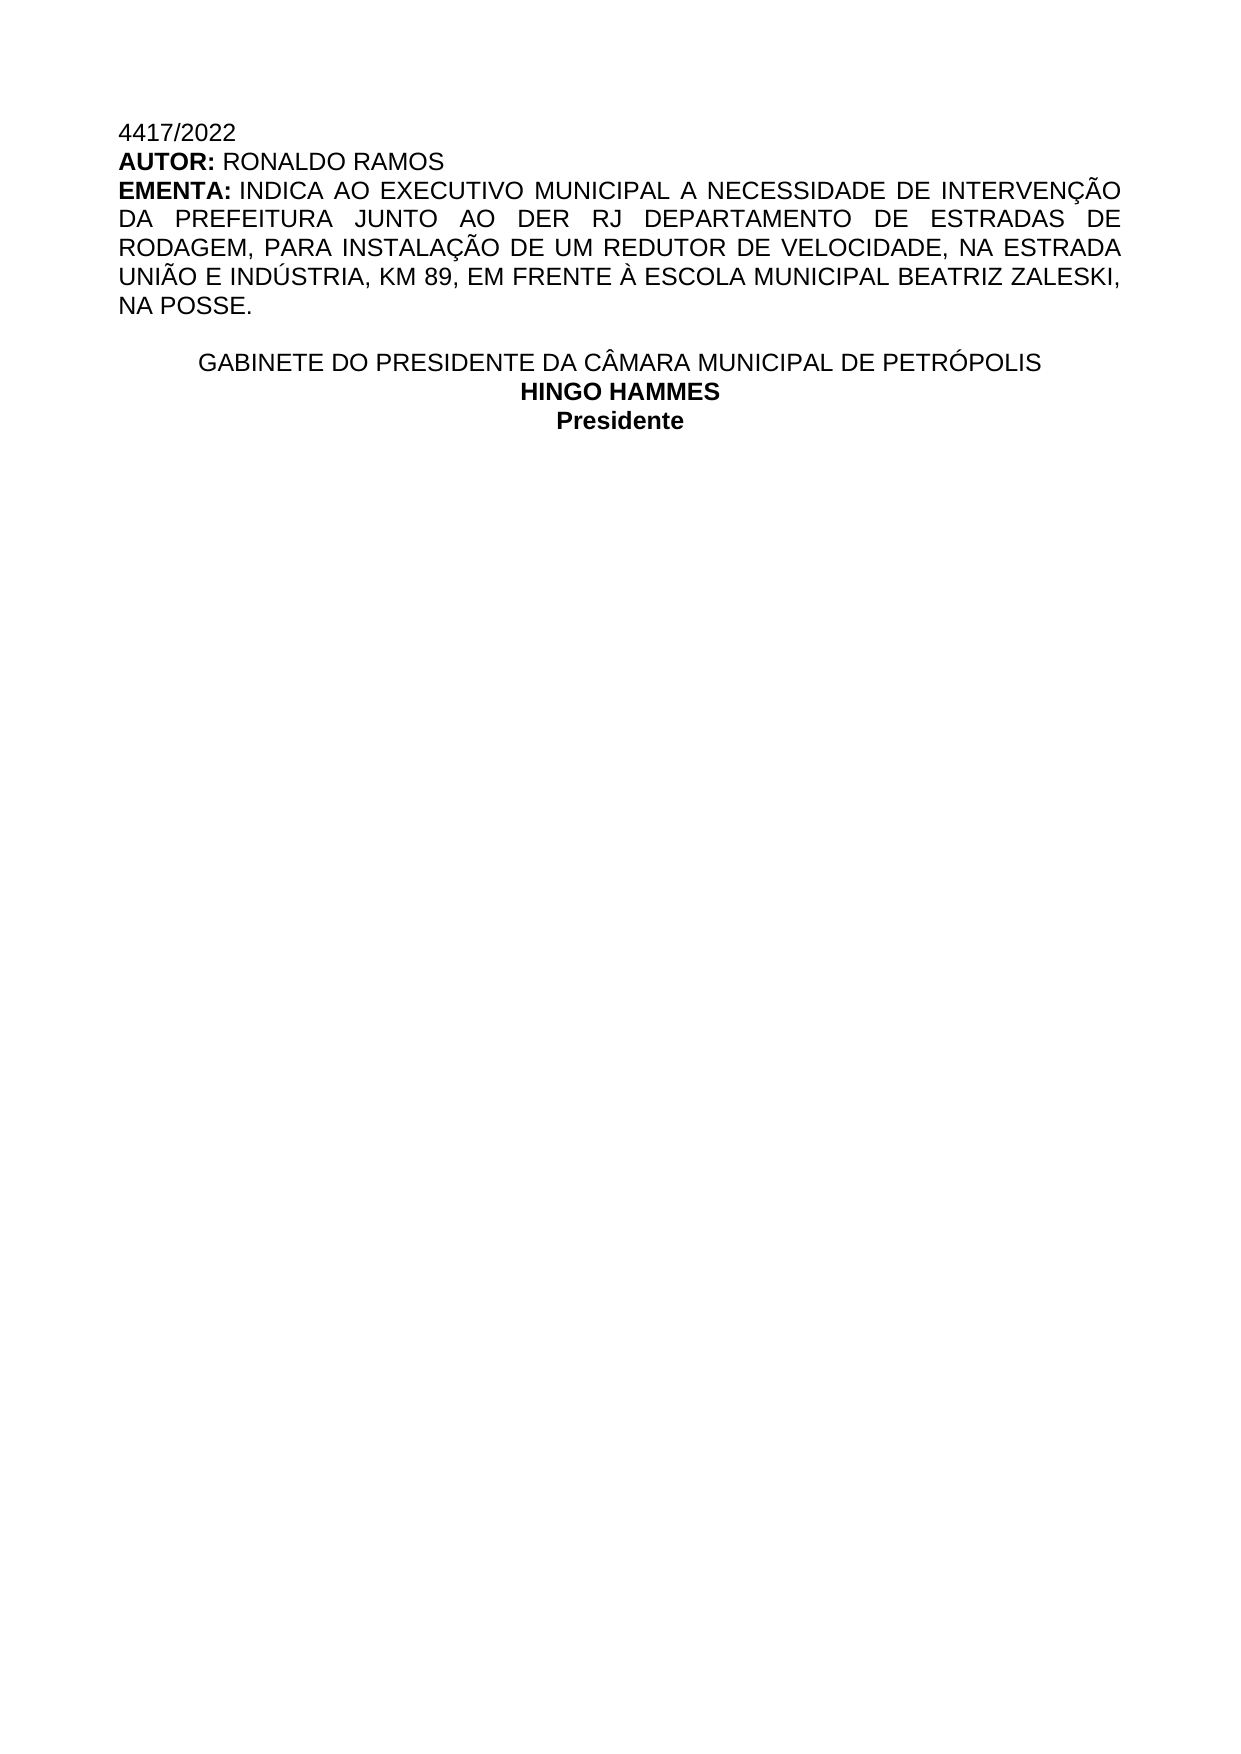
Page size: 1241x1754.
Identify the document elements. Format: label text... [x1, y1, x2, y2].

text EMENTA: INDICA AO EXECUTIVO MUNICIPAL A NECESSIDADE DE INTERVENÇÃO DA PREFEITURA JUNTO AO DER RJ DEPARTAMENTO DE ESTRADAS DE RODAGEM, PARA INSTALAÇÃO DE UM REDUTOR DE VELOCIDADE, NA ESTRADA UNIÃO E INDÚSTRIA, KM 89, EM FRENTE À ESCOLA MUNICIPAL BEATRIZ ZALESKI, NA POSSE. [118, 176, 1122, 319]
text 4417/2022 AUTOR: RONALDO RAMOS [118, 118, 1122, 176]
text GABINETE DO PRESIDENTE DA CÂMARA MUNICIPAL DE PETRÓPOLIS [118, 348, 1122, 377]
text HINGO HAMMES Presidente [118, 377, 1122, 434]
